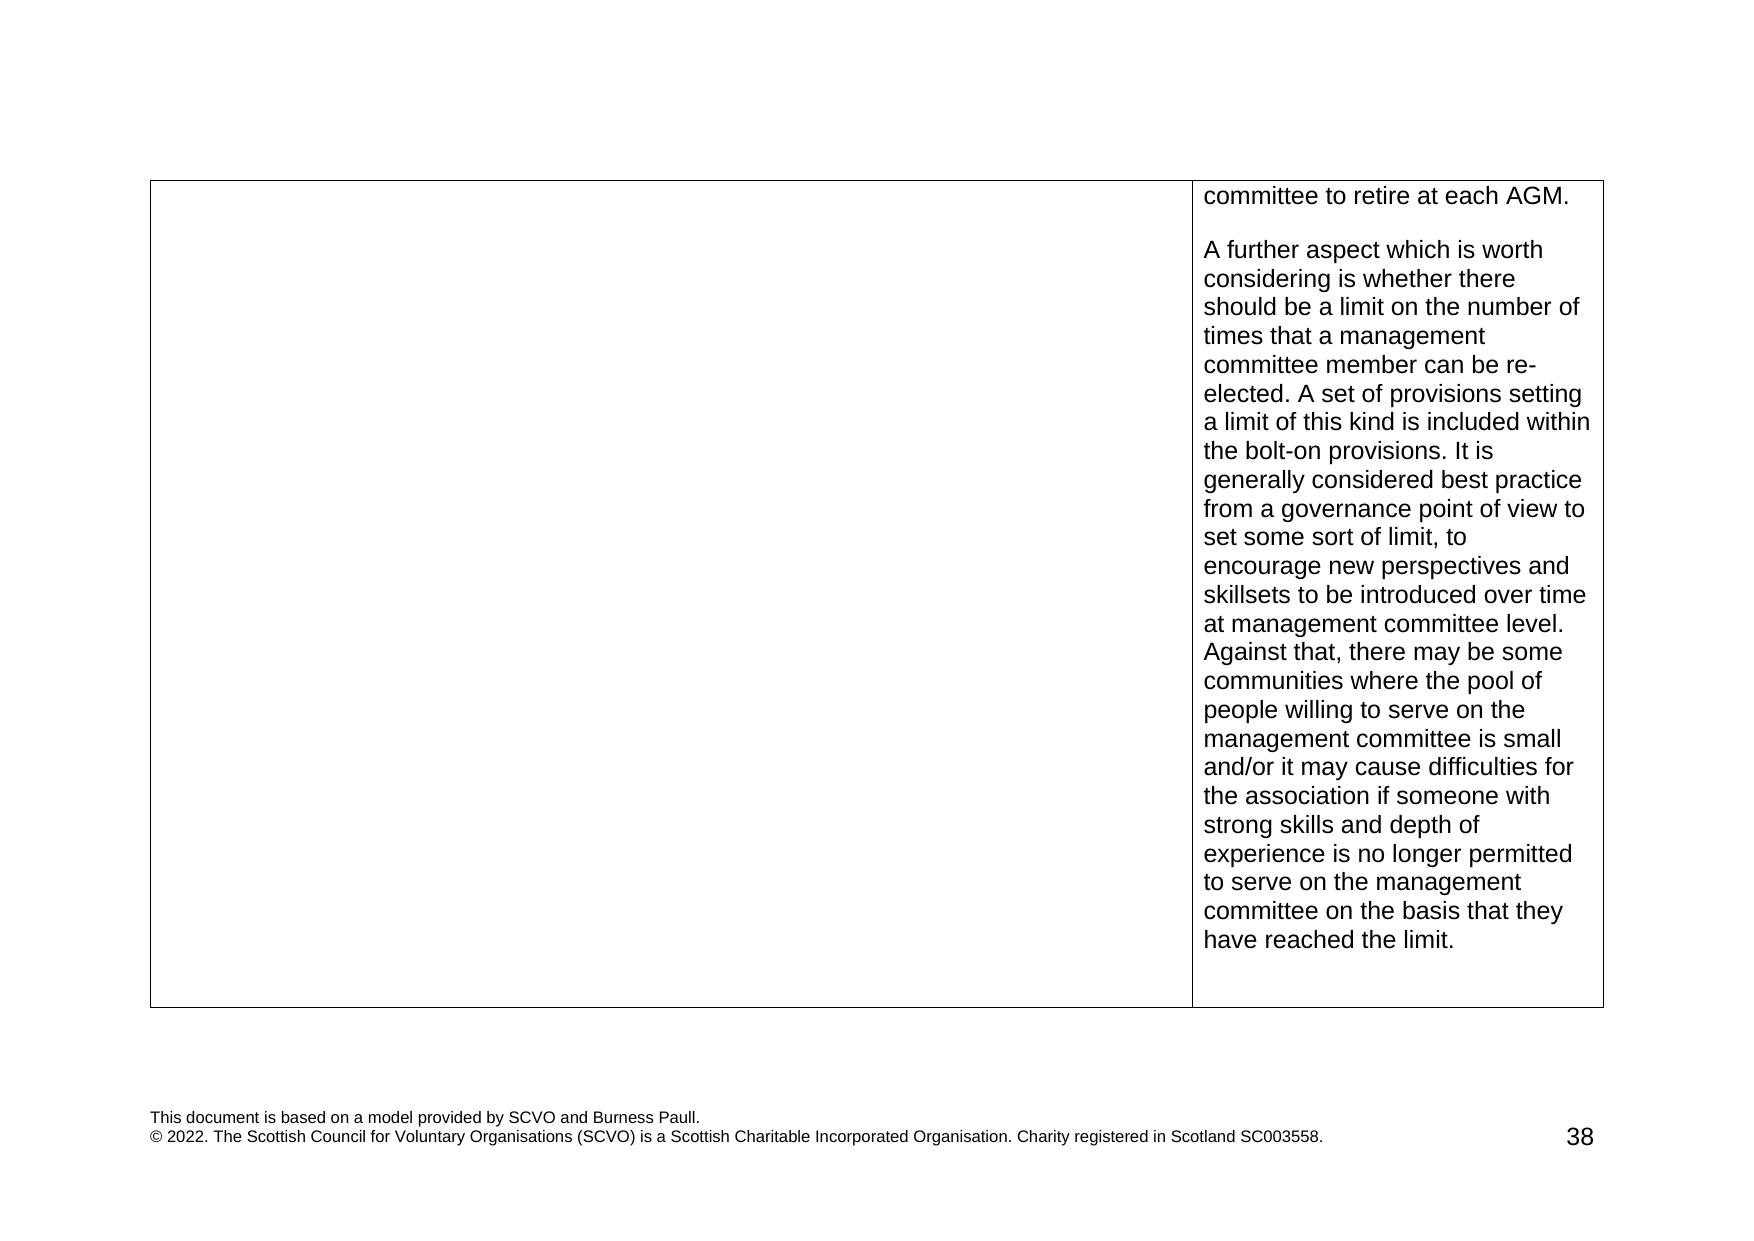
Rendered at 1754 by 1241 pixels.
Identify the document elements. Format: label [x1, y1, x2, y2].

table_cell [1193, 181, 1603, 1007]
table_cell [151, 181, 1192, 1007]
